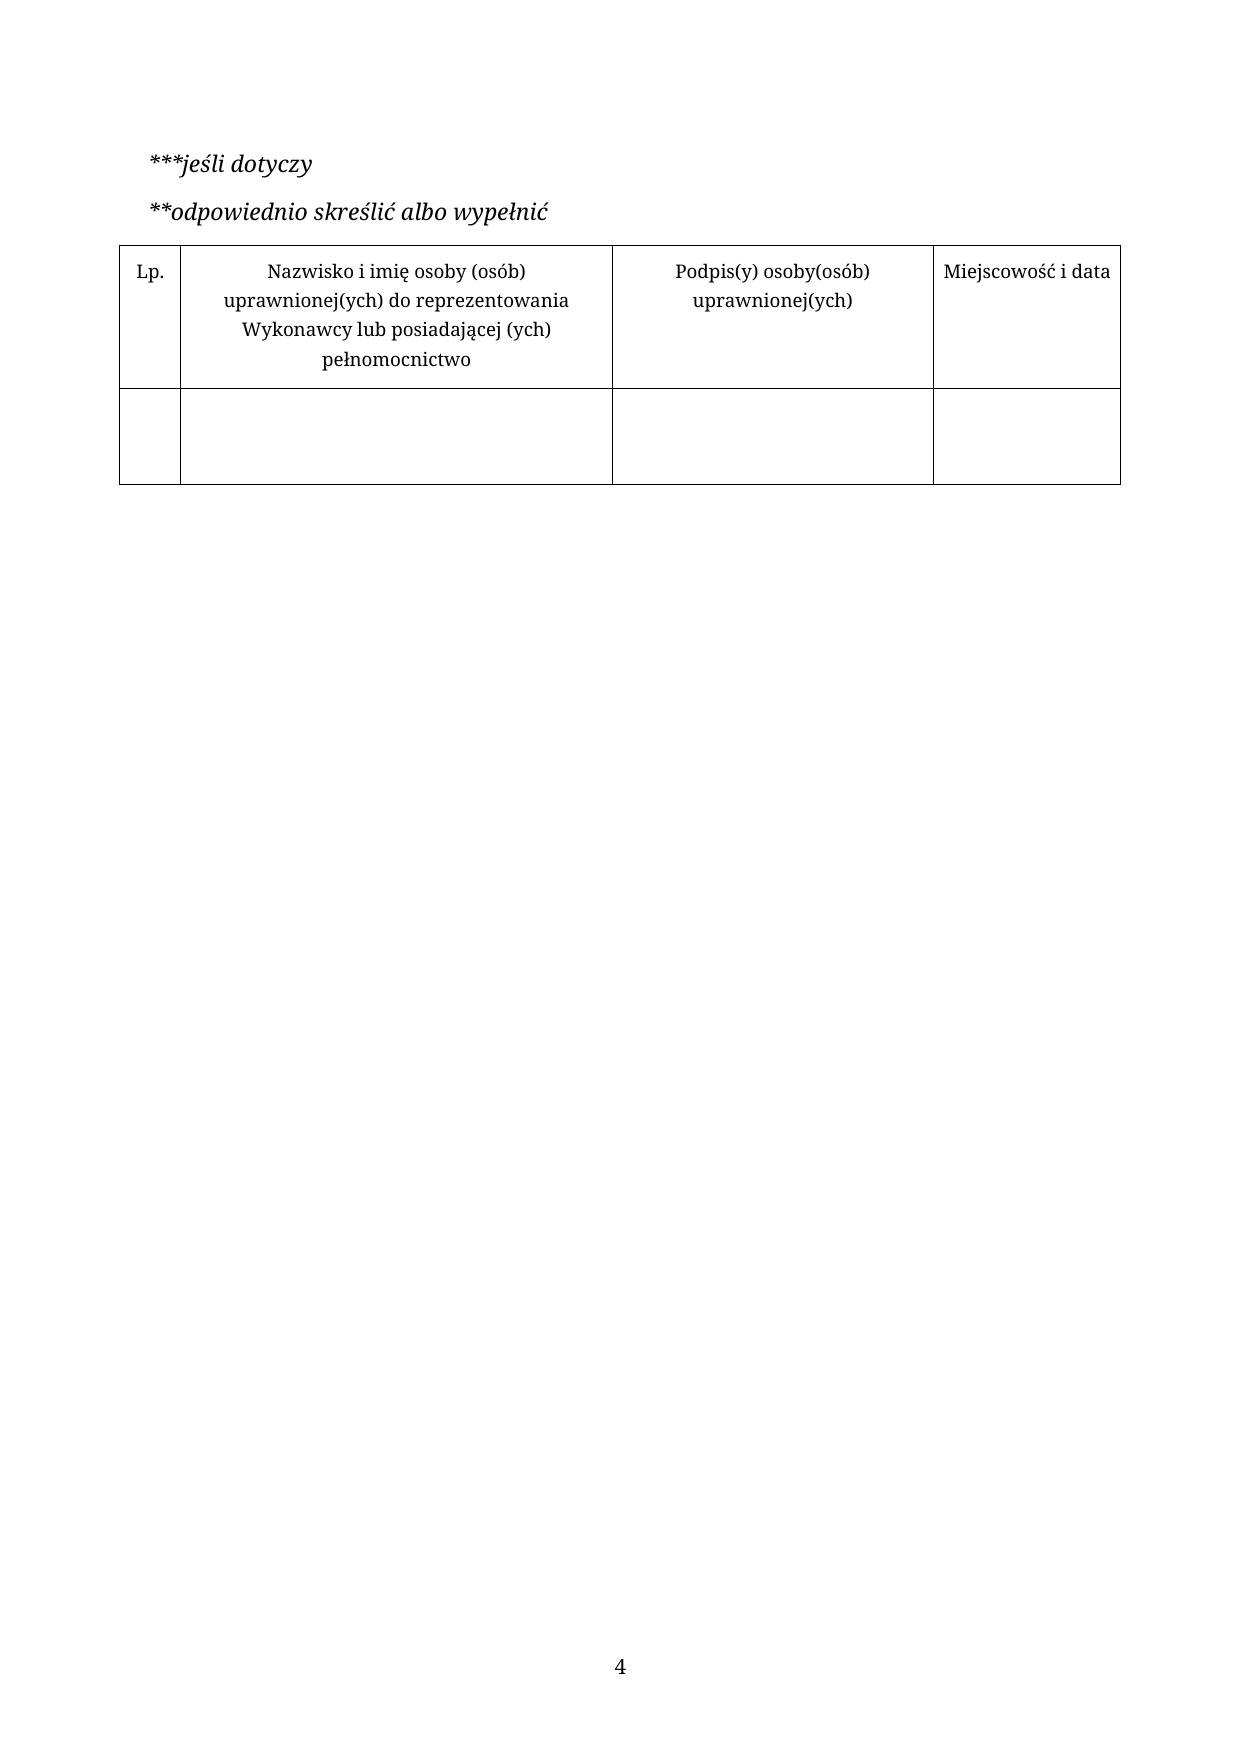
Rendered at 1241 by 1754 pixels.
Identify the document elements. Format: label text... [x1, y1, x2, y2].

table_cell [934, 389, 1120, 484]
table_header Podpis(y) osoby(osób) uprawnionej(ych) [613, 246, 933, 388]
text **odpowiednio skreślić albo wypełnić [148, 196, 1093, 227]
table_header Miejscowość i data [934, 246, 1120, 388]
table_cell [120, 389, 180, 484]
table_header Nazwisko i imię osoby (osób) uprawnionej(ych) do reprezentowania Wykonawcy lub posiadającej (ych) pełnomocnictwo [181, 246, 612, 388]
text ***jeśli dotyczy [148, 148, 1093, 179]
table_cell [613, 389, 933, 484]
table_cell [181, 389, 612, 484]
table_header Lp. [120, 246, 180, 388]
